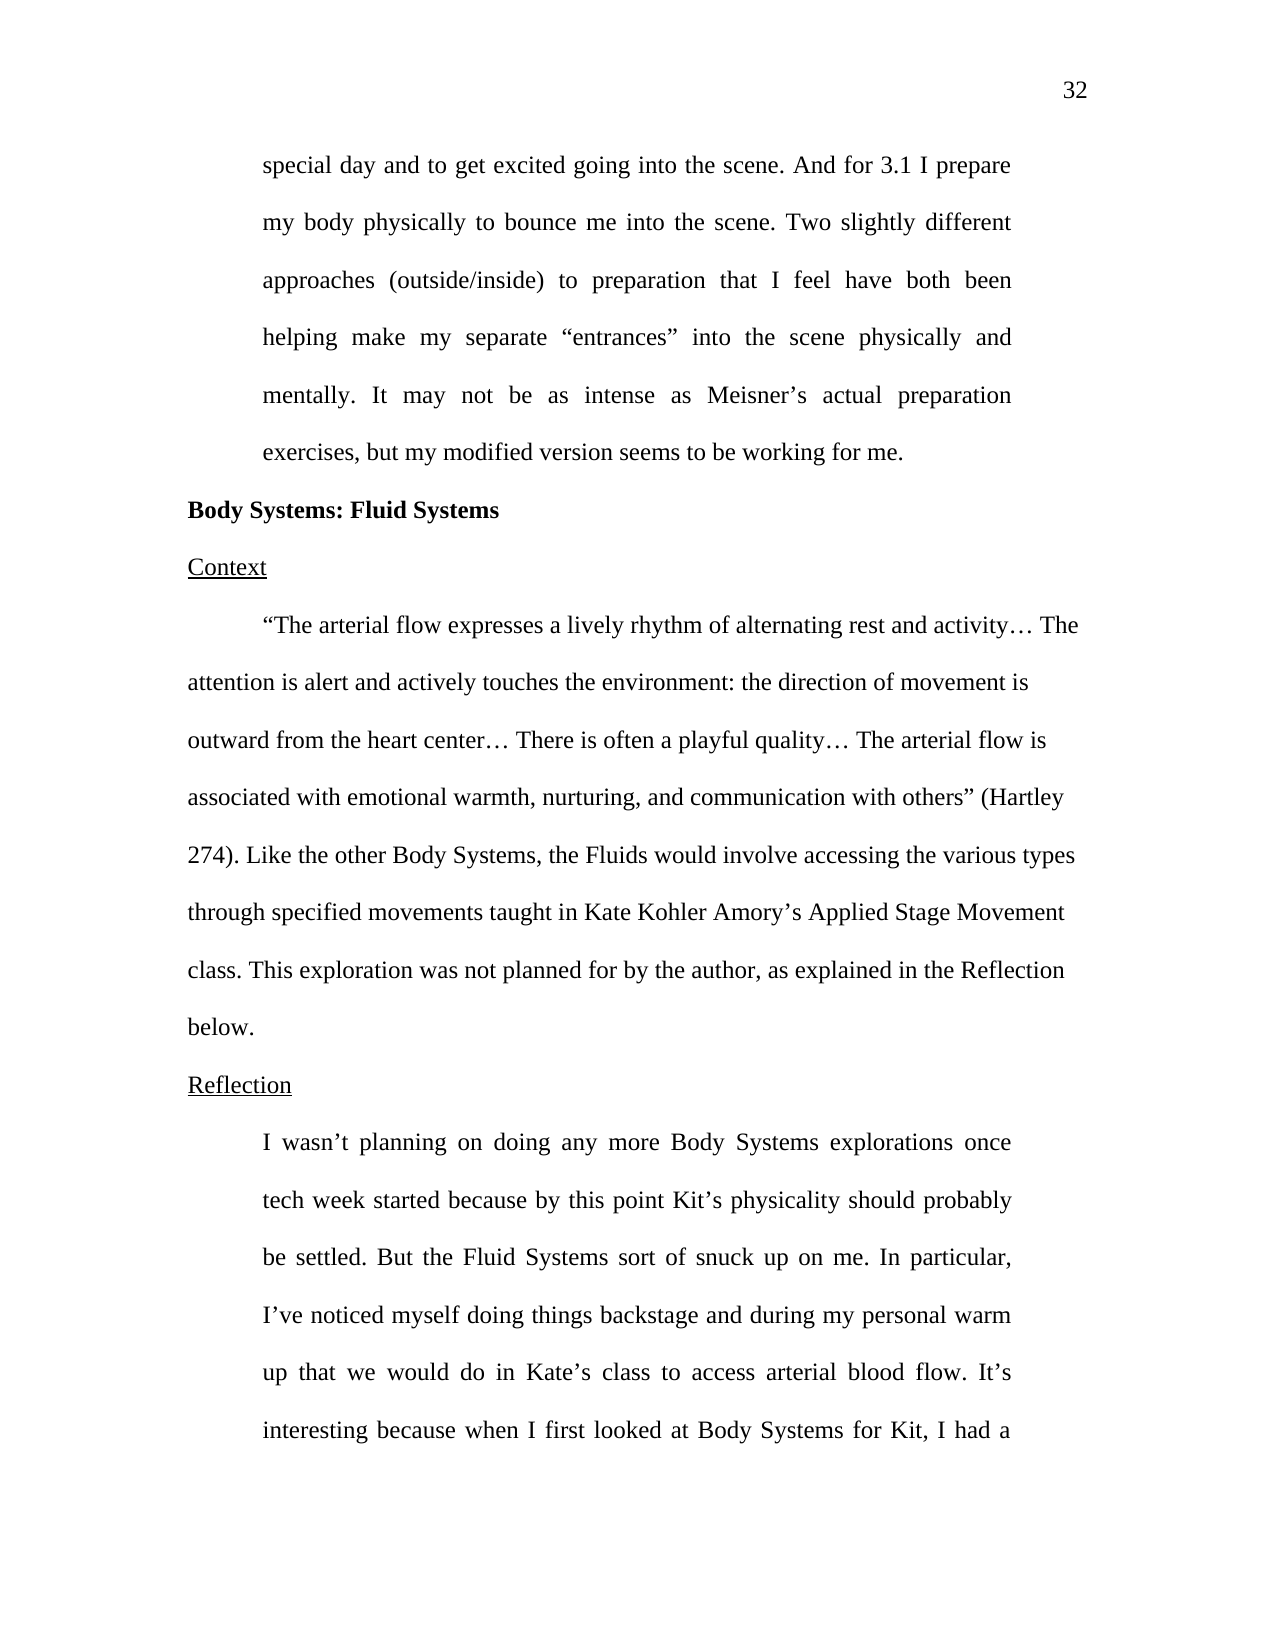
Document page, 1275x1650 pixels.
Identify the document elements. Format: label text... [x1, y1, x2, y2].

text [262, 1127, 1012, 1444]
text Body Systems: Fluid Systems [187, 495, 1087, 524]
text “The arterial flow expresses a lively rhythm of alternating rest and activity… The attention is alert and actively touches the environment: the direction of movement is outward from the heart center… There is often a playful quality… The arterial flow is associated with emotional warmth, nurturing, and communication with others” (Hartley 274). Like the other Body Systems, the Fluids would involve accessing the various types through specified movements taught in Kate Kohler Amory’s Applied Stage Movement class. This exploration was not planned for by the author, as explained in the Reflection below. [187, 610, 1087, 1041]
text Reflection [187, 1070, 1087, 1099]
text Context [187, 552, 1087, 581]
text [262, 150, 1012, 466]
